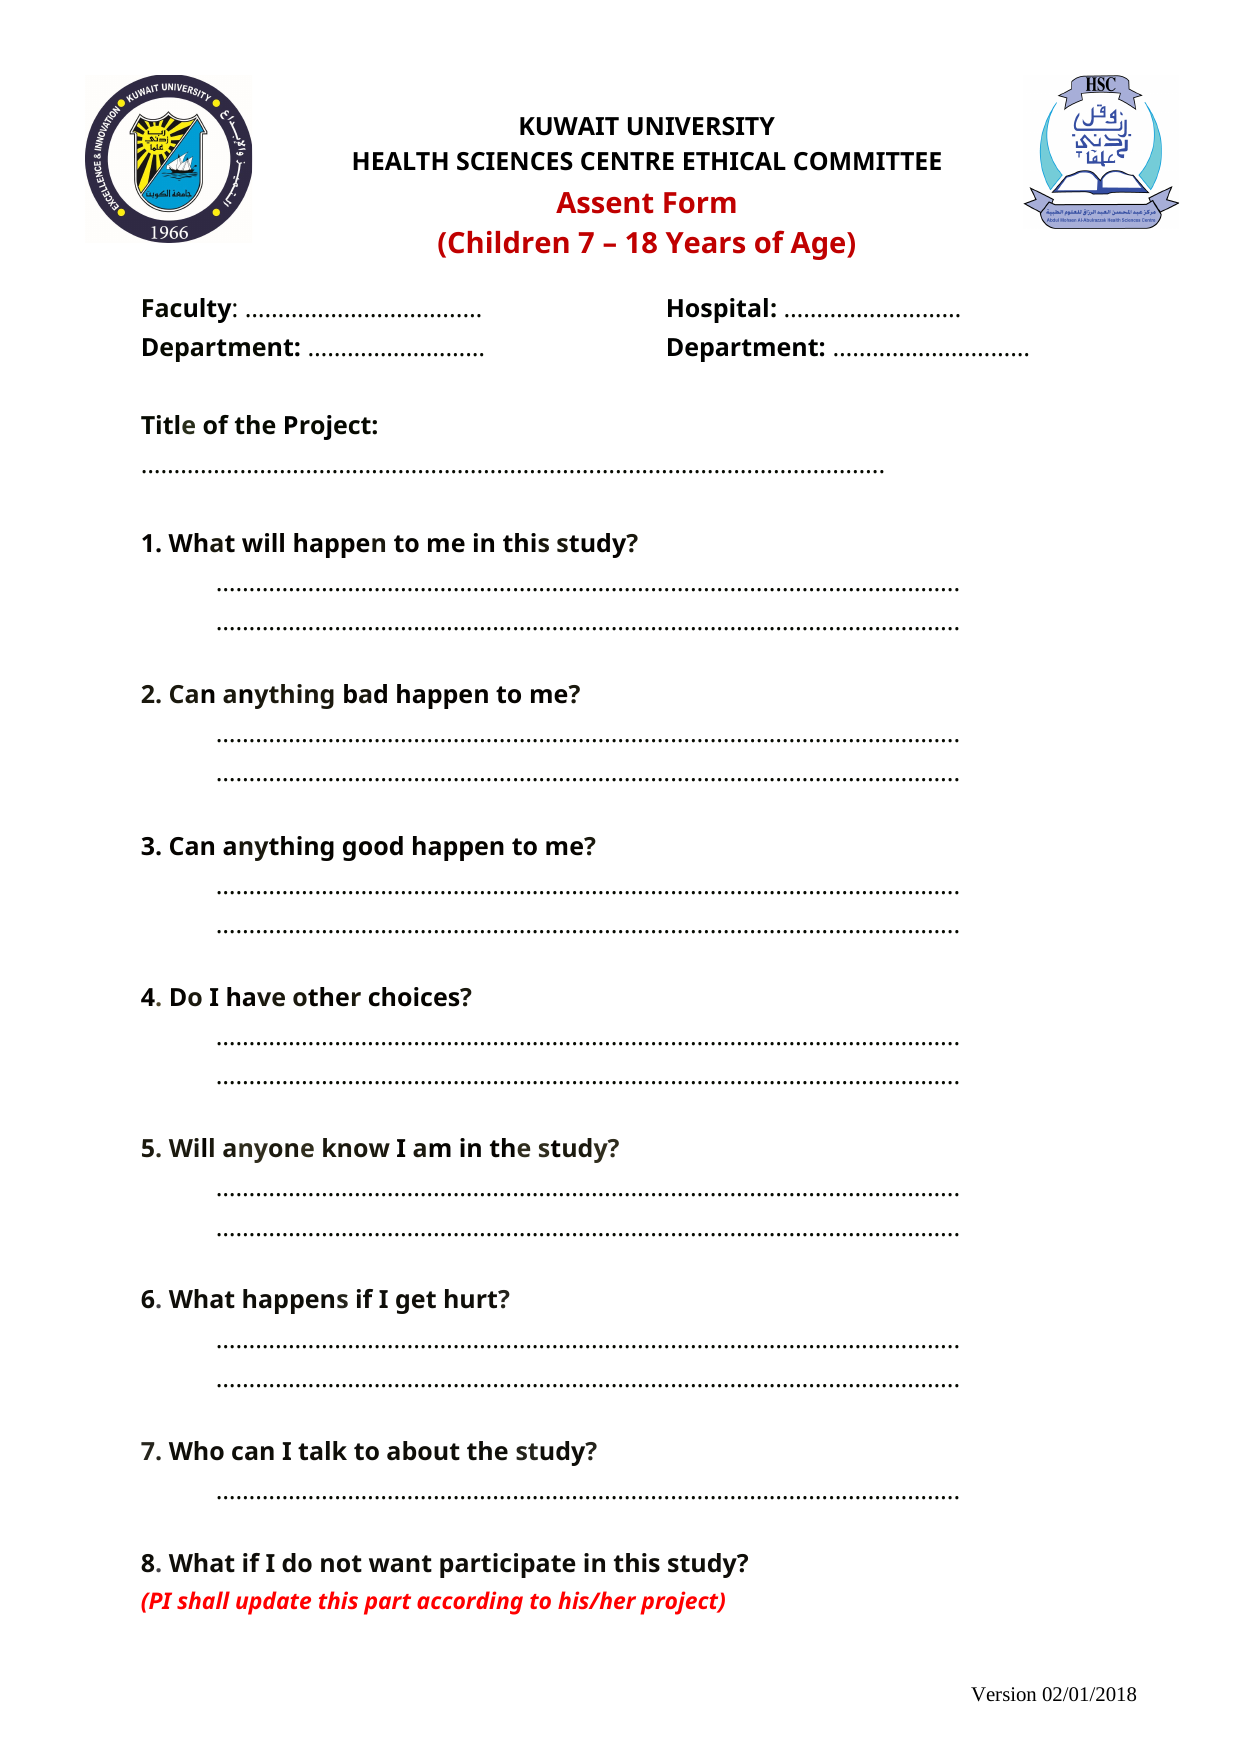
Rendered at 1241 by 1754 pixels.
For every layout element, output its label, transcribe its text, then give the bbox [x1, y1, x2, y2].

text 2. Can anything bad happen to me? [141, 677, 1137, 711]
text ………………………………………………………………………………………………….. [141, 1473, 1137, 1507]
text Faculty: …………………………...… Hospital: ……………………… [141, 290, 1137, 324]
text (PI shall update this part according to his/her project) [141, 1585, 1137, 1616]
text ………………………………………………………………………………………………….. [141, 447, 1137, 481]
text ………………………………………………………………………………………………….. [141, 604, 1137, 638]
text 6. What happens if I get hurt? [141, 1282, 1137, 1316]
text ………………………………………………………………………………………………….. [141, 716, 1137, 750]
text 8. What if I do not want participate in this study? [141, 1546, 1137, 1580]
text ………………………………………………………………………………………………….. [141, 564, 1137, 599]
picture [85, 75, 253, 243]
text ………………………………………………………………………………………………….. [141, 1361, 1137, 1394]
text 3. Can anything good happen to me? [141, 828, 1137, 862]
text ………………………………………………………………………………………………….. [141, 1321, 1137, 1355]
text 4. Do I have other choices? [141, 979, 1137, 1013]
text ………………………………………………………………………………………………….. [141, 867, 1137, 901]
text ………………………………………………………………………………………………….. [141, 1058, 1137, 1092]
picture [1023, 75, 1180, 229]
text 5. Will anyone know I am in the study? [141, 1131, 1137, 1165]
text ………………………………………………………………………………………………….. [141, 906, 1137, 941]
text ………………………………………………………………………………………………….. [141, 1209, 1137, 1243]
text Title of the Project: [141, 408, 1137, 442]
text ………………………………………………………………………………………………….. [141, 1170, 1137, 1204]
text 7. Who can I talk to about the study? [141, 1433, 1137, 1468]
text ………………………………………………………………………………………………….. [141, 755, 1137, 789]
text 1. What will happen to me in this study? [141, 525, 1137, 559]
text Department: ……………………… Department: ………………………… [141, 329, 1137, 364]
text ………………………………………………………………………………………………….. [141, 1019, 1137, 1053]
